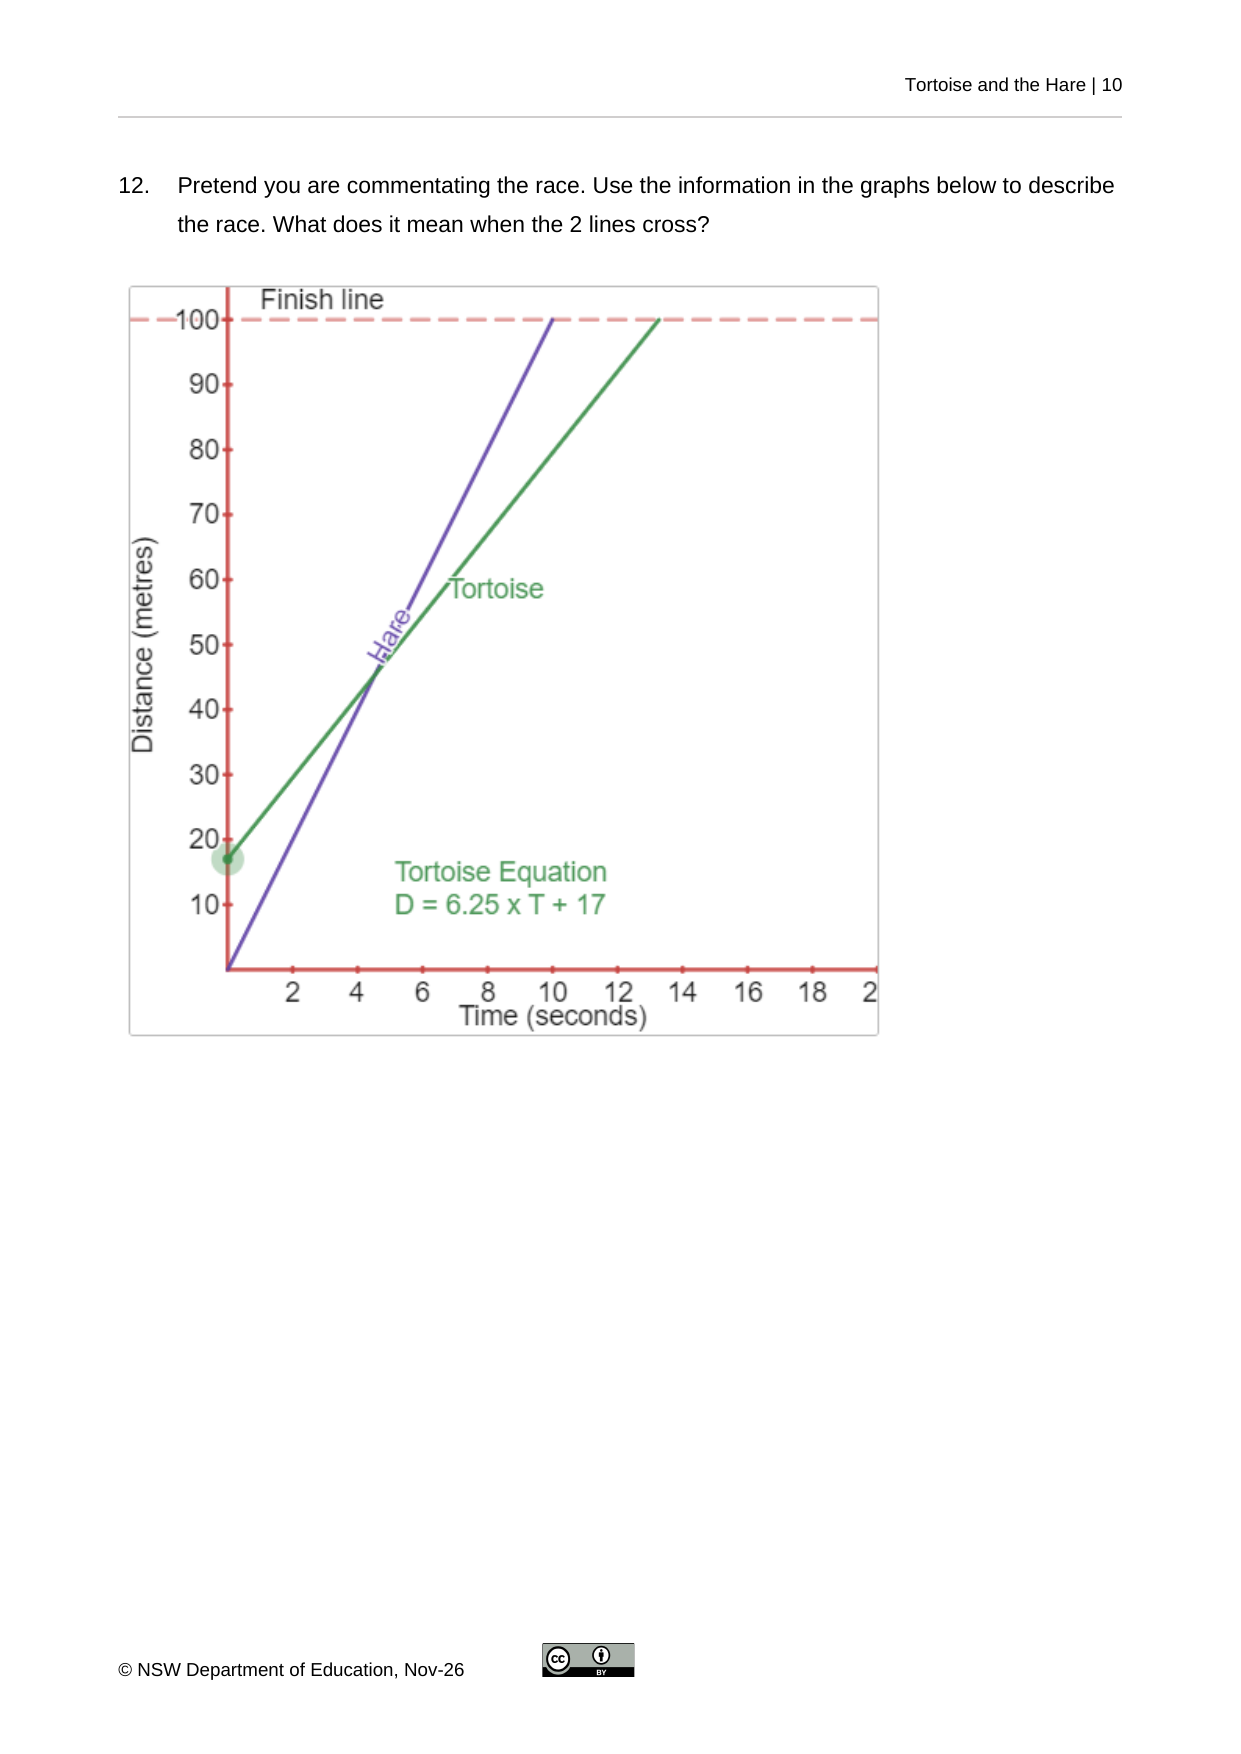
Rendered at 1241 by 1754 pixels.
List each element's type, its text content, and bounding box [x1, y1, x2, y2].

picture [542, 1643, 635, 1677]
list Pretend you are commentating the race. Use the information in the graphs below to describe the race. What does it mean when the 2 lines cross? [118, 172, 1122, 237]
picture [118, 275, 895, 1049]
